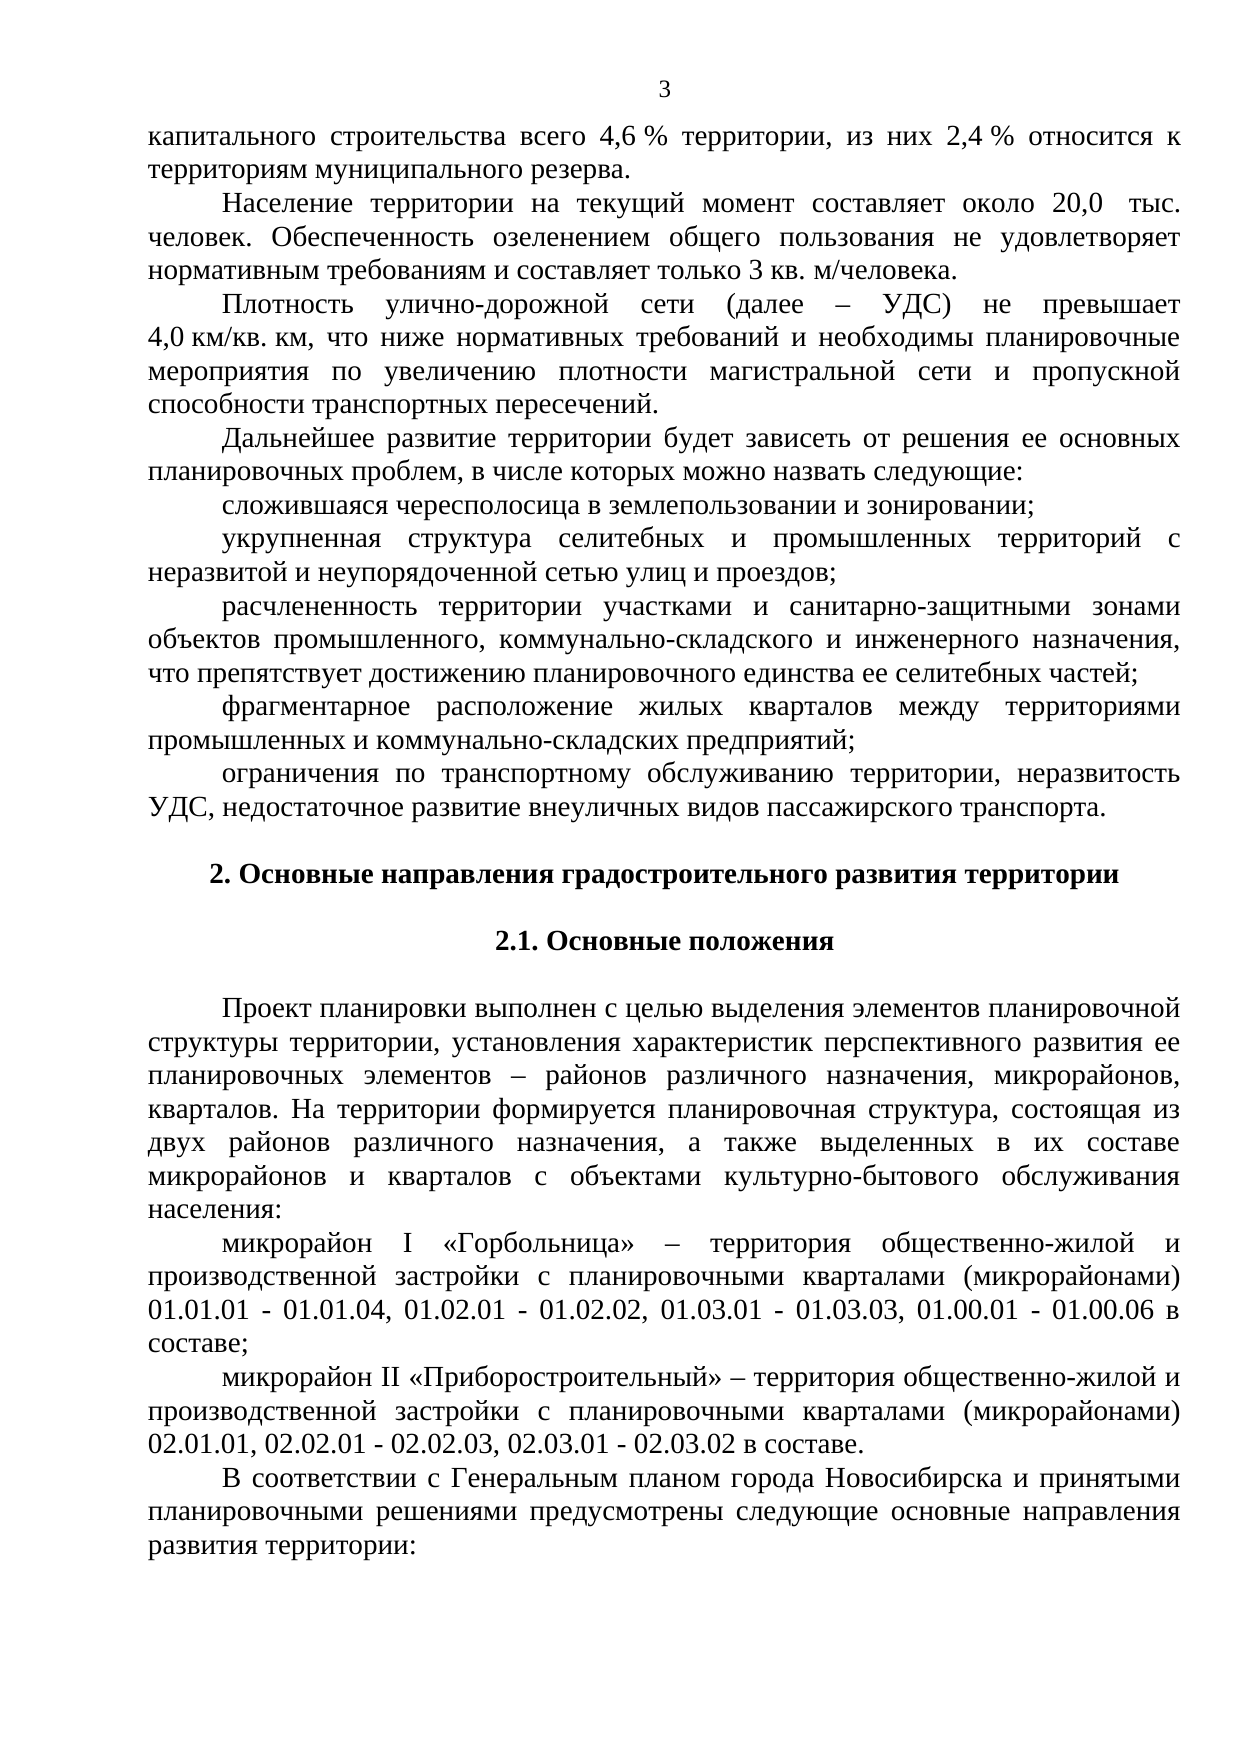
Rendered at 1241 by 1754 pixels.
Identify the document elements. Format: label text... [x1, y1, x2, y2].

text микрорайон II «Приборостроительный» – территория общественно-жилой и производственной застройки с планировочными кварталами (микрорайонами) 02.01.01, 02.02.01 - 02.02.03, 02.03.01 - 02.03.02 в составе. [148, 1359, 1181, 1460]
text фрагментарное расположение жилых кварталов между территориями промышленных и коммунально-складских предприятий; [148, 688, 1181, 755]
text В соответствии с Генеральным планом города Новосибирска и принятыми планировочными решениями предусмотрены следующие основные направления развития территории: [148, 1460, 1181, 1560]
text сложившаяся чересполосица в землепользовании и зонировании; [148, 487, 1181, 521]
text Население территории на текущий момент составляет около 20,0 тыс. человек. Обеспеченность озеленением общего пользования не удовлетворяет нормативным требованиям и составляет только 3 кв. м/человека. [148, 185, 1181, 286]
text Проект планировки выполнен с целью выделения элементов планировочной структуры территории, установления характеристик перспективного развития ее планировочных элементов – районов различного назначения, микрорайонов, кварталов. На территории формируется планировочная структура, состоящая из двух районов различного назначения, а также выделенных в их составе микрорайонов и кварталов с объектами культурно-бытового обслуживания населения: [148, 990, 1181, 1225]
text Дальнейшее развитие территории будет зависеть от решения ее основных планировочных проблем, в числе которых можно назвать следующие: [148, 420, 1181, 487]
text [148, 118, 1181, 185]
text 2.1. Основные положения [148, 923, 1181, 957]
text расчлененность территории участками и санитарно-защитными зонами объектов промышленного, коммунально-складского и инженерного назначения, что препятствует достижению планировочного единства ее селитебных частей; [148, 588, 1181, 688]
text микрорайон I «Горбольница» – территория общественно-жилой и производственной застройки с планировочными кварталами (микрорайонами) 01.01.01 - 01.01.04, 01.02.01 - 01.02.02, 01.03.01 - 01.03.03, 01.00.01 - 01.00.06 в составе; [148, 1225, 1181, 1359]
text укрупненная структура селитебных и промышленных территорий с неразвитой и неупорядоченной сетью улиц и проездов; [148, 521, 1181, 588]
text ограничения по транспортному обслуживанию территории, неразвитость УДС, недостаточное развитие внеуличных видов пассажирского транспорта. [148, 755, 1181, 822]
text 2. Основные направления градостроительного развития территории [148, 856, 1181, 889]
text Плотность улично-дорожной сети (далее – УДС) не превышает 4,0 км/кв. км, что ниже нормативных требований и необходимы планировочные мероприятия по увеличению плотности магистральной сети и пропускной способности транспортных пересечений. [148, 286, 1181, 420]
